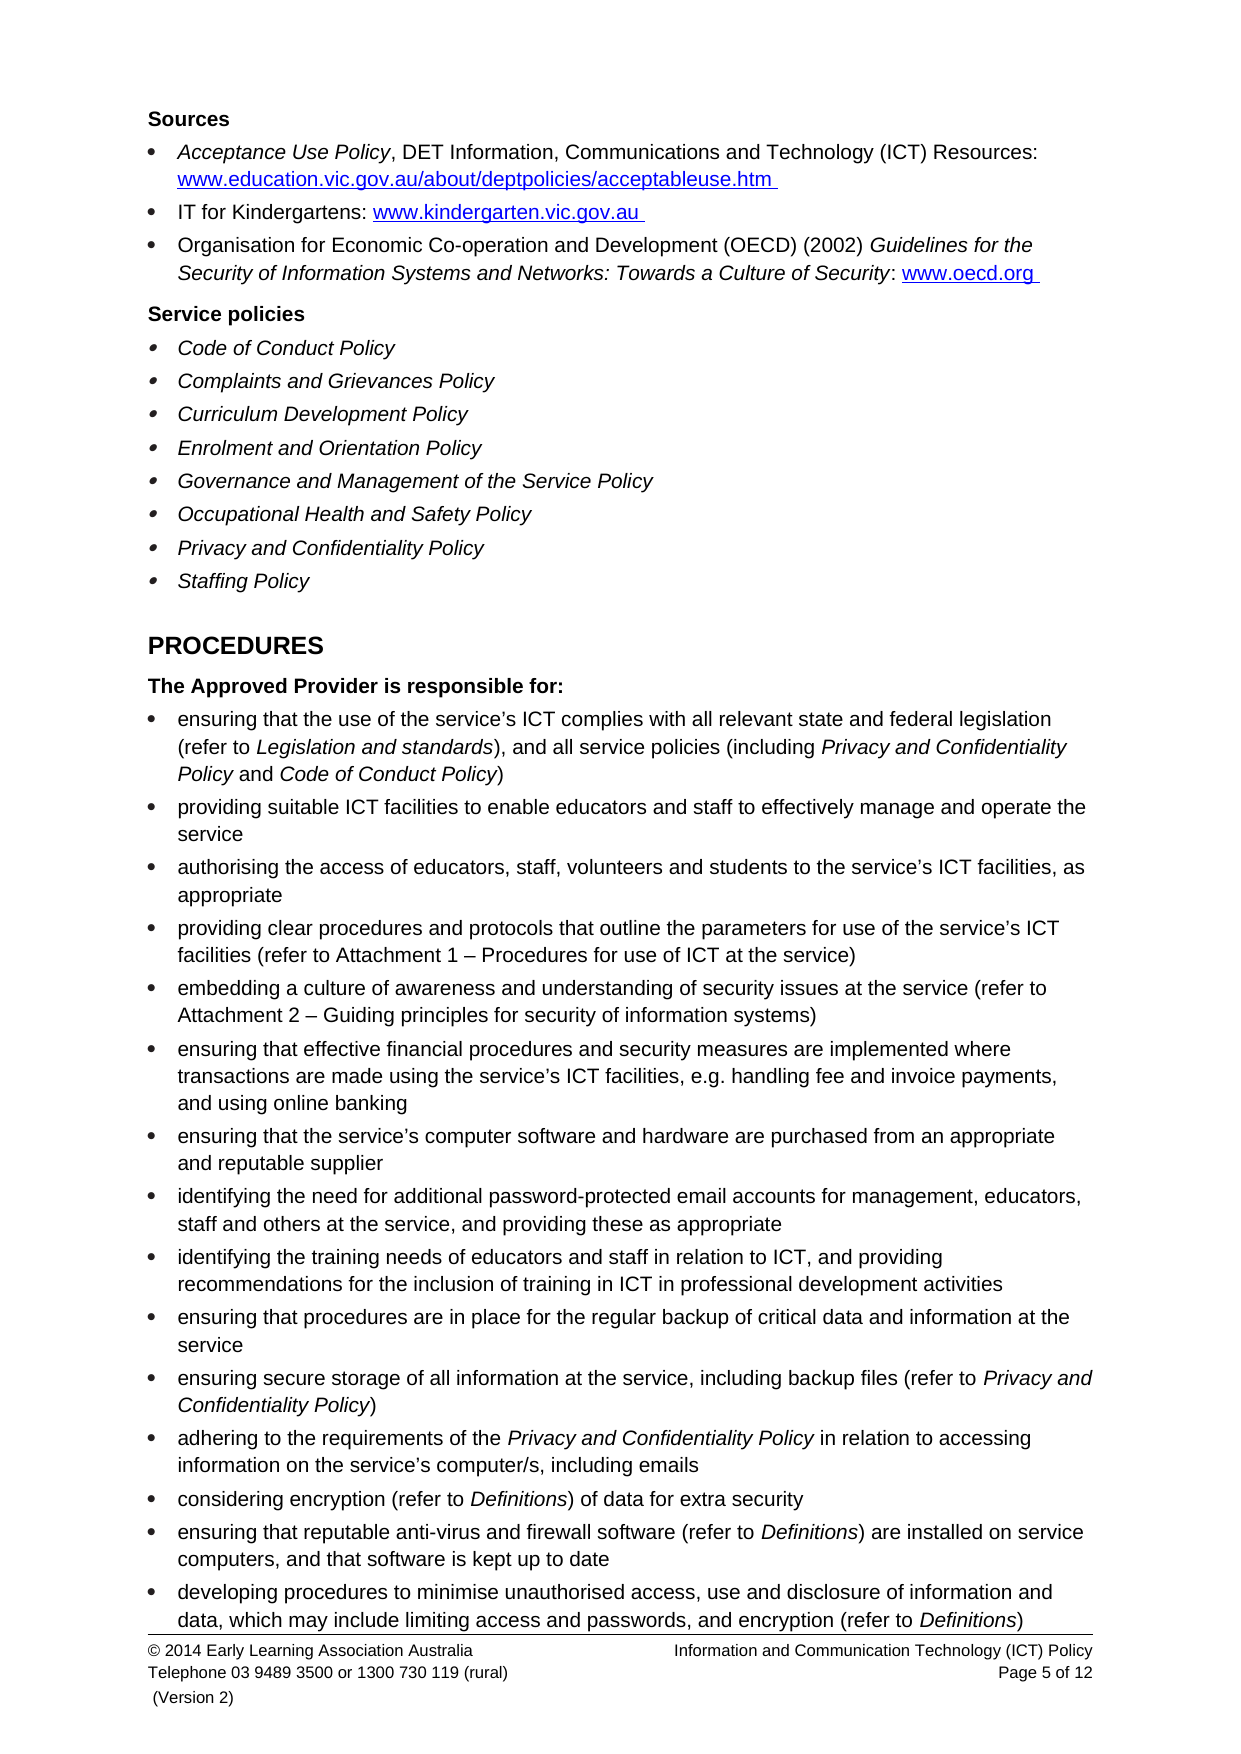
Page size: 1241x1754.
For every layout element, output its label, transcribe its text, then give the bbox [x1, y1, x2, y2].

text ensuring that procedures are in place for the regular backup of critical data and information at the service [148, 1302, 1092, 1356]
text Complaints and Grievances Policy [148, 366, 1092, 393]
text IT for Kindergartens: www.kindergarten.vic.gov.au [148, 197, 1092, 224]
text identifying the need for additional password-protected email accounts for management, educators, staff and others at the service, and providing these as appropriate [148, 1181, 1092, 1236]
subtitle Sources [148, 106, 1092, 130]
text ensuring that the use of the service’s ICT complies with all relevant state and federal legislation (refer to Legislation and standards), and all service policies (including Privacy and Confidentiality Policy and Code of Conduct Policy) [148, 704, 1092, 786]
text Privacy and Confidentiality Policy [148, 532, 1092, 559]
text ensuring that effective financial procedures and security measures are implemented where transactions are made using the service’s ICT facilities, e.g. handling fee and invoice payments, and using online banking [148, 1033, 1092, 1115]
text identifying the training needs of educators and staff in relation to ICT, and providing recommendations for the inclusion of training in ICT in professional development activities [148, 1242, 1092, 1296]
text adhering to the requirements of the Privacy and Confidentiality Policy in relation to accessing information on the service’s computer/s, including emails [148, 1423, 1092, 1477]
text Occupational Health and Safety Policy [148, 499, 1092, 526]
text ensuring that the service’s computer software and hardware are purchased from an appropriate and reputable supplier [148, 1121, 1092, 1175]
text developing procedures to minimise unauthorised access, use and disclosure of information and data, which may include limiting access and passwords, and encryption (refer to Definitions) [148, 1577, 1092, 1631]
text ensuring secure storage of all information at the service, including backup files (refer to Privacy and Confidentiality Policy) [148, 1363, 1092, 1417]
text Governance and Management of the Service Policy [148, 466, 1092, 493]
text providing suitable ICT facilities to enable educators and staff to effectively manage and operate the service [148, 792, 1092, 846]
text embedding a culture of awareness and understanding of security issues at the service (refer to Attachment 2 – Guiding principles for security of information systems) [148, 973, 1092, 1027]
text ensuring that reputable anti-virus and firewall software (refer to Definitions) are installed on service computers, and that software is kept up to date [148, 1517, 1092, 1571]
subtitle Service policies [148, 302, 1092, 326]
text Code of Conduct Policy [148, 332, 1092, 359]
subtitle The Approved Provider is responsible for: [148, 674, 1092, 698]
text Curriculum Development Policy [148, 399, 1092, 426]
text considering encryption (refer to Definitions) of data for extra security [148, 1483, 1092, 1511]
text Staffing Policy [148, 566, 1092, 593]
text providing clear procedures and protocols that outline the parameters for use of the service’s ICT facilities (refer to Attachment 1 – Procedures for use of ICT at the service) [148, 913, 1092, 967]
subtitle Procedures [148, 630, 1092, 659]
text Enrolment and Orientation Policy [148, 432, 1092, 459]
text Organisation for Economic Co-operation and Development (OECD) (2002) Guidelines for the Security of Information Systems and Networks: Towards a Culture of Security: www.oecd.org [148, 230, 1092, 284]
text Acceptance Use Policy, DET Information, Communications and Technology (ICT) Resources: www.education.vic.gov.au/about/deptpolicies/acceptableuse.htm [148, 137, 1092, 191]
text authorising the access of educators, staff, volunteers and students to the service’s ICT facilities, as appropriate [148, 852, 1092, 906]
